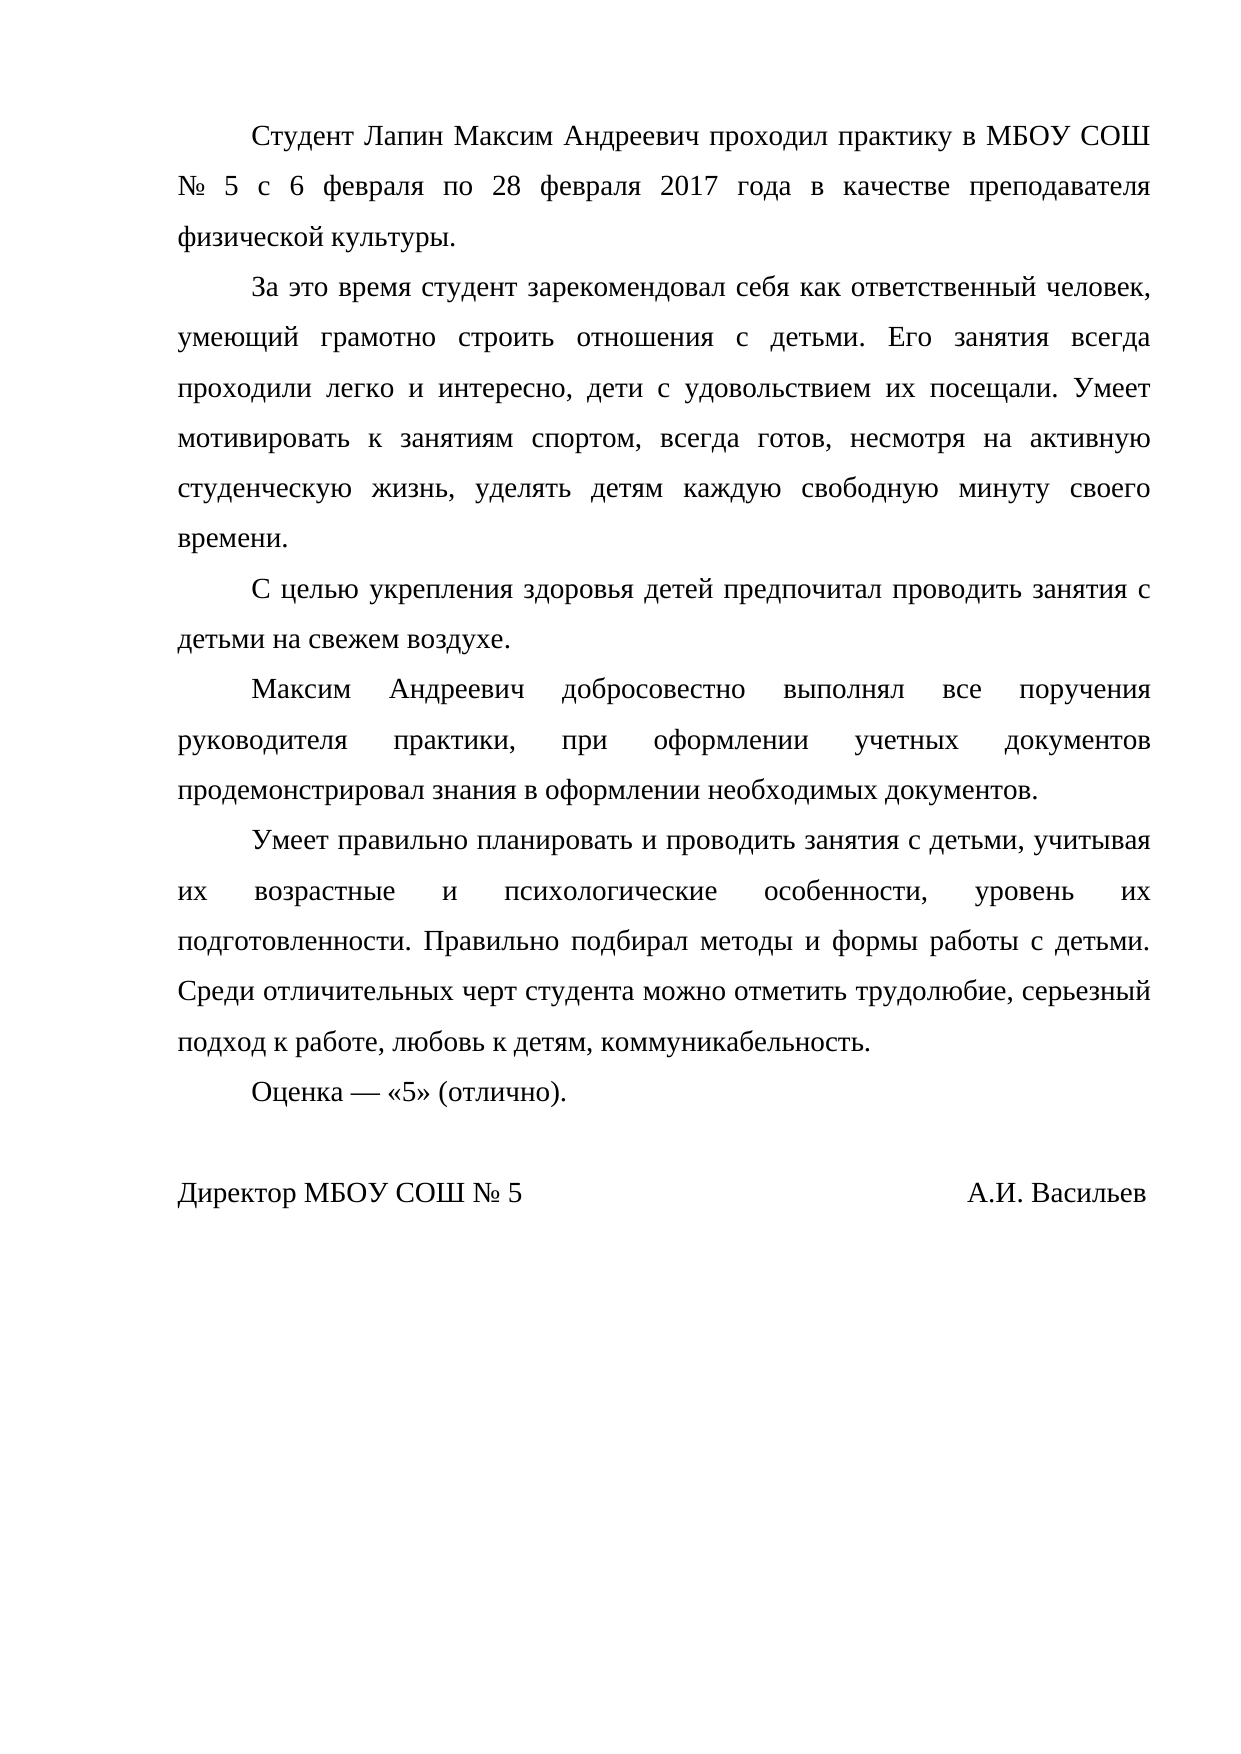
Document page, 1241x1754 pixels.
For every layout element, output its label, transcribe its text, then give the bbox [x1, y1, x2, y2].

text Максим Андреевич добросовестно выполнял все поручения руководителя практики, при оформлении учетных документов продемонстрировал знания в оформлении необходимых документов. [177, 672, 1152, 806]
text Студент Лапин Максим Андреевич проходил практику в МБОУ СОШ № 5 с 6 февраля по 28 февраля 2017 года в качестве преподавателя физической культуры. [177, 118, 1152, 252]
text За это время студент зарекомендовал себя как ответственный человек, умеющий грамотно строить отношения с детьми. Его занятия всегда проходили легко и интересно, дети с удовольствием их посещали. Умеет мотивировать к занятиям спортом, всегда готов, несмотря на активную студенческую жизнь, уделять детям каждую свободную минуту своего времени. [177, 269, 1152, 554]
text Оценка — «5» (отлично). [177, 1074, 1152, 1108]
text Директор МБОУ СОШ № 5 А.И. Васильев [177, 1175, 1152, 1208]
text С целью укрепления здоровья детей предпочитал проводить занятия с детьми на свежем воздухе. [177, 571, 1152, 655]
text Умеет правильно планировать и проводить занятия с детьми, учитывая их возрастные и психологические особенности, уровень их подготовленности. Правильно подбирал методы и формы работы с детьми. Среди отличительных черт студента можно отметить трудолюбие, серьезный подход к работе, любовь к детям, коммуникабельность. [177, 822, 1152, 1057]
